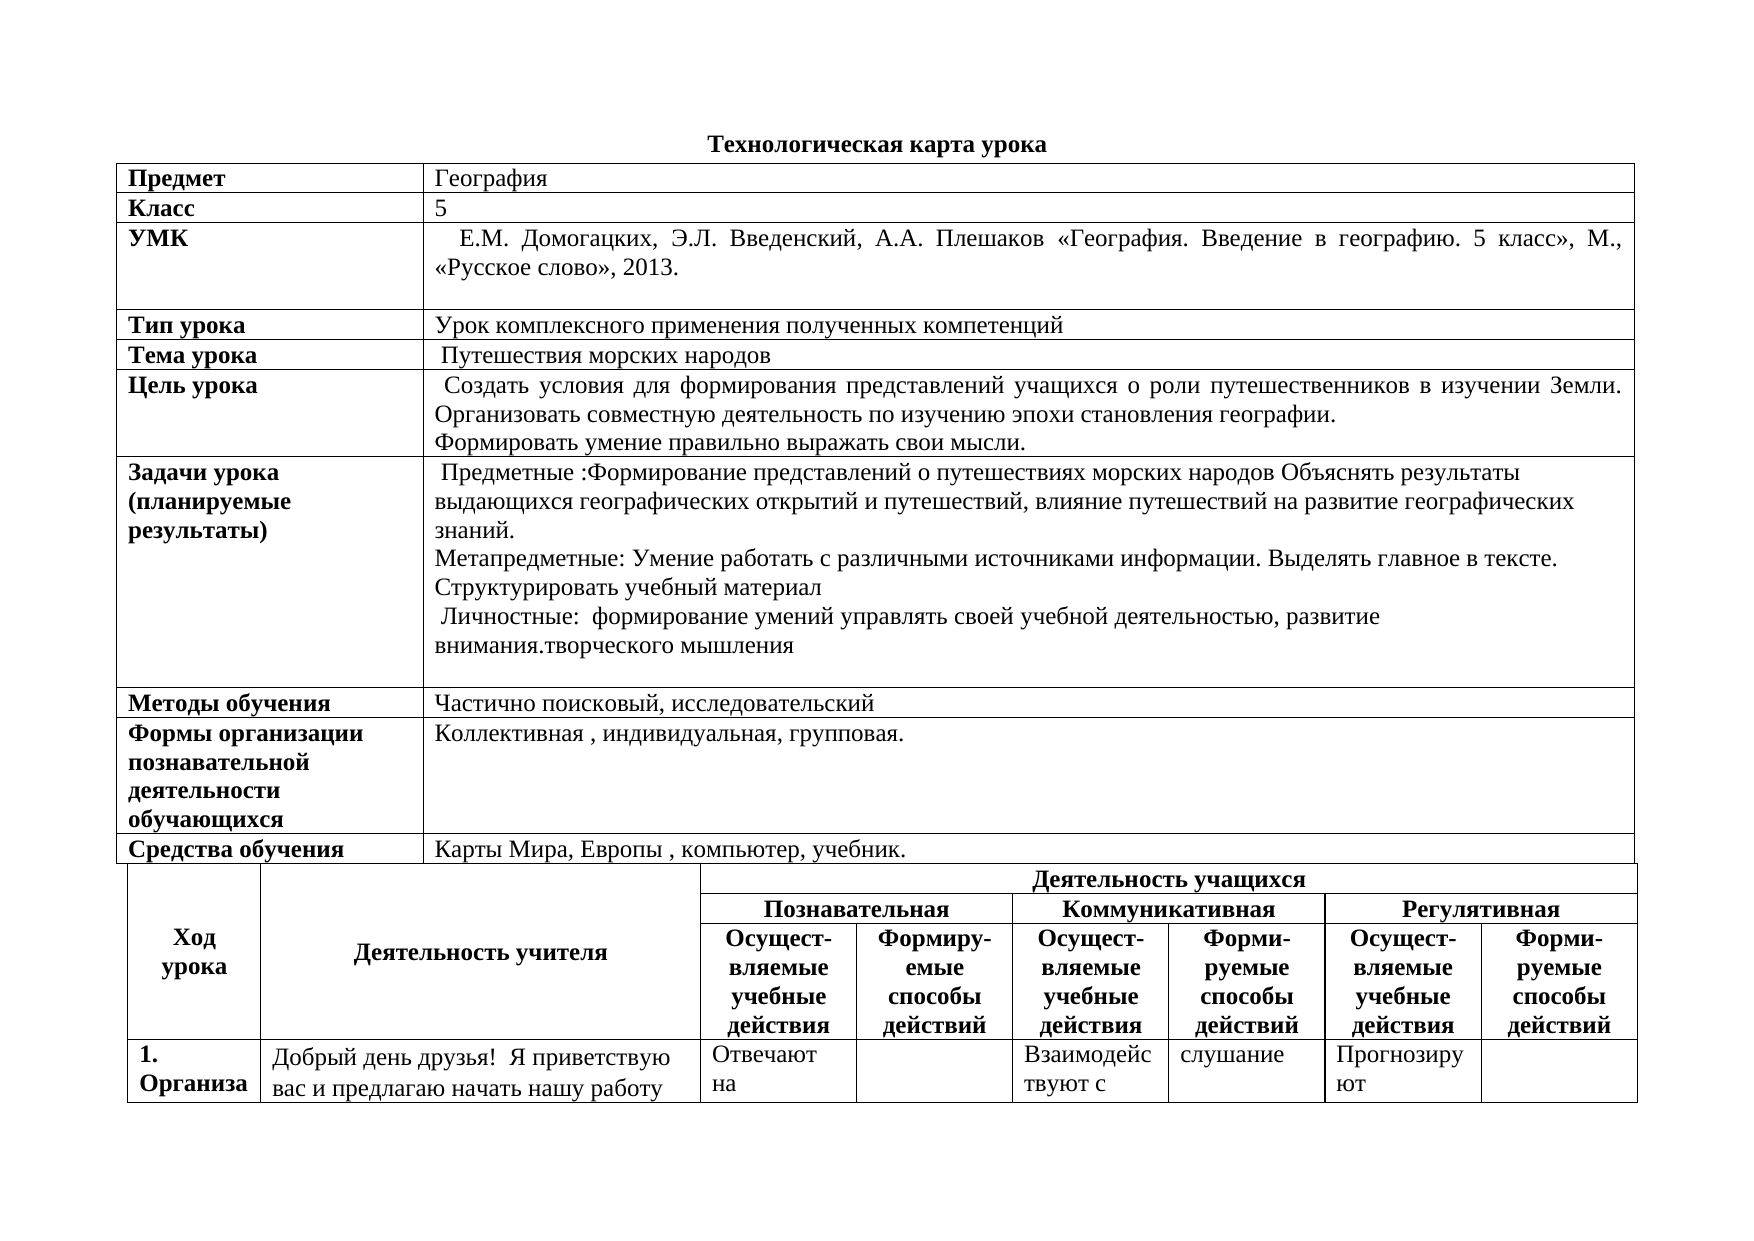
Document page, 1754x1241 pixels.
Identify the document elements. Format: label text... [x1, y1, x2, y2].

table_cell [261, 1040, 700, 1102]
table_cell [128, 1040, 260, 1102]
table_cell Коммуникативная [1013, 894, 1324, 922]
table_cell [1326, 1040, 1481, 1102]
table_cell Осущест-вляемые учебные действия [701, 924, 856, 1038]
table_cell 5 [424, 193, 1634, 222]
table_header География [424, 164, 1634, 192]
table_cell Задачи урока (планируемые результаты) [117, 457, 423, 687]
table_cell Класс [117, 193, 423, 222]
table_cell Частично поисковый, исследовательский [424, 688, 1634, 717]
table_cell Осущест-вляемые учебные действия [1013, 924, 1168, 1038]
table_cell Е.М. Домогацких, Э.Л. Введенский, А.А. Плешаков «География. Введение в географию. 5 класс», М., «Русское слово», 2013. [424, 223, 1634, 309]
text Технологическая карта урока [118, 129, 1636, 158]
table_header Предмет [117, 164, 423, 192]
table_cell Урок комплексного применения полученных компетенций [424, 310, 1634, 339]
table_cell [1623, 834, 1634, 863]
table_cell Осущест-вляемые учебные действия [1326, 924, 1481, 1038]
table_cell Форми-руемые способы действий [1482, 924, 1637, 1038]
table_cell Средства обучения [117, 834, 423, 863]
table_cell Деятельность учителя [261, 864, 700, 1038]
table_cell Деятельность учащихся [701, 864, 1637, 893]
table_cell Познавательная [701, 894, 1012, 922]
table_cell Форми-руемые способы действий [1169, 924, 1324, 1038]
table_cell Тема урока [117, 340, 423, 369]
table_cell [857, 1040, 1012, 1102]
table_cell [1013, 1040, 1168, 1102]
table_cell Регулятивная [1326, 894, 1637, 922]
table_cell Формиру-емые способы действий [857, 924, 1012, 1038]
table_cell Тип урока [117, 310, 423, 339]
table_cell Ход урока [128, 864, 260, 1038]
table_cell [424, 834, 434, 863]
table_cell [1482, 1040, 1637, 1102]
table_cell слушание [1169, 1040, 1324, 1102]
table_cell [701, 1040, 856, 1102]
table_cell Формы организации познавательной деятельности обучающихся [117, 718, 423, 833]
table_cell УМК [117, 223, 423, 309]
table_cell Путешествия морских народов [424, 340, 1634, 369]
table_cell Методы обучения [117, 688, 423, 717]
table_cell Коллективная , индивидуальная, групповая. [424, 718, 1634, 833]
table_cell Предметные :Формирование представлений о путешествиях морских народов Объяснять результаты выдающихся географических открытий и путешествий, влияние путешествий на развитие географических знаний. Метапредметные: Умение работать с различными источниками информации. Выделять главное в тексте. Структурировать учебный материал Личностные: формирование умений управлять своей учебной деятельностью, развитие внимания.творческого мышления [424, 457, 1634, 687]
table_cell Цель урока [117, 370, 423, 456]
table_cell Создать условия для формирования представлений учащихся о роли путешественников в изучении Земли. Организовать совместную деятельность по изучению эпохи становления географии. Формировать умение правильно выражать свои мысли. [424, 370, 1634, 456]
